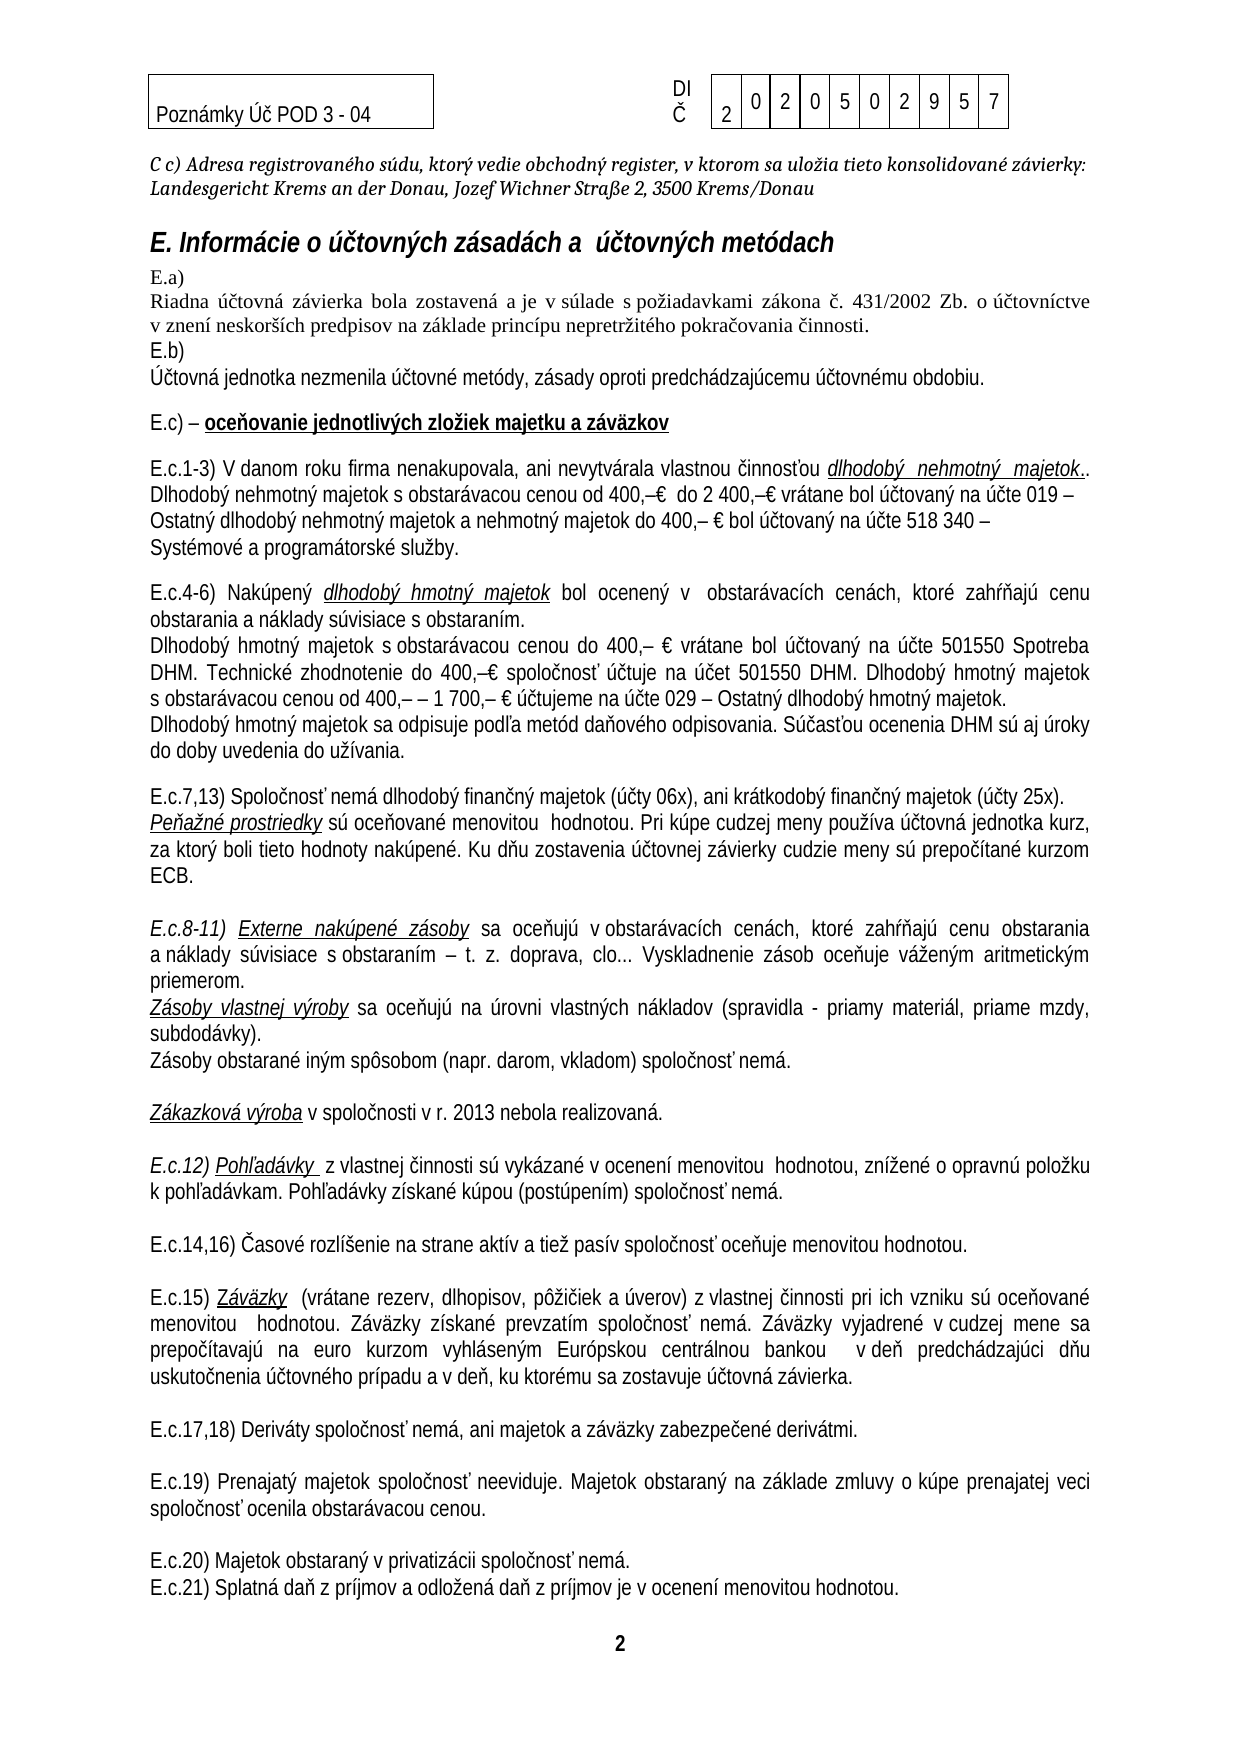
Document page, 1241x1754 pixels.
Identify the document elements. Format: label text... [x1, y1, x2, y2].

text Účtovná jednotka nezmenila účtovné metódy, zásady oproti predchádzajúcemu účtovnému obdobiu. [150, 364, 1090, 390]
text Ostatný dlhodobý nehmotný majetok a nehmotný majetok do 400,– € bol účtovaný na účte 518 340 – Systémové a programátorské služby. [150, 507, 1090, 560]
text Zásoby obstarané iným spôsobom (napr. darom, vkladom) spoločnosť nemá. [150, 1047, 1090, 1073]
text E.c) – oceňovanie jednotlivých zložiek majetku a záväzkov [150, 409, 1090, 436]
text Riadna účtovná závierka bola zostavená a je v súlade s požiadavkami zákona č. 431/2002 Zb. o účtovníctve v znení neskorších predpisov na základe princípu nepretržitého pokračovania činnosti. [150, 289, 1090, 337]
text E.c.14,16) Časové rozlíšenie na strane aktív a tiež pasív spoločnosť oceňuje menovitou hodnotou. [150, 1231, 1090, 1257]
text E.a) [150, 265, 1090, 289]
text E.b) [150, 337, 1090, 364]
text E.c.21) Splatná daň z príjmov a odložená daň z príjmov je v ocenení menovitou hodnotou. [150, 1574, 1090, 1600]
text E.c.1-3) V danom roku firma nenakupovala, ani nevytvárala vlastnou činnosťou dlhodobý nehmotný majetok.. Dlhodobý nehmotný majetok s obstarávacou cenou od 400,–€ do 2 400,–€ vrátane bol účtovaný na účte 019 – [150, 455, 1090, 507]
text E.c.19) Prenajatý majetok spoločnosť neeviduje. Majetok obstaraný na základe zmluvy o kúpe prenajatej veci spoločnosť ocenila obstarávacou cenou. [150, 1468, 1090, 1521]
text E.c.4-6) Nakúpený dlhodobý hmotný majetok bol ocenený v obstarávacích cenách, ktoré zahŕňajú cenu obstarania a náklady súvisiace s obstaraním. [150, 579, 1090, 632]
text E.c.17,18) Deriváty spoločnosť nemá, ani majetok a záväzky zabezpečené derivátmi. [150, 1416, 1090, 1442]
subtitle C c) Adresa registrovaného súdu, ktorý vedie obchodný register, v ktorom sa uložia tieto konsolidované závierky: Landesgericht Krems an der Donau, Jozef Wichner Straße 2, 3500 Krems/Donau [150, 153, 1090, 201]
text E.c.8-11) Externe nakúpené zásoby sa oceňujú v obstarávacích cenách, ktoré zahŕňajú cenu obstarania a náklady súvisiace s obstaraním – t. z. doprava, clo... Vyskladnenie zásob oceňuje váženým aritmetickým priemerom. [150, 915, 1090, 994]
text Peňažné prostriedky sú oceňované menovitou hodnotou. Pri kúpe cudzej meny používa účtovná jednotka kurz, za ktorý boli tieto hodnoty nakúpené. Ku dňu zostavenia účtovnej závierky cudzie meny sú prepočítané kurzom ECB. [150, 809, 1090, 888]
text E.c.7,13) Spoločnosť nemá dlhodobý finančný majetok (účty 06x), ani krátkodobý finančný majetok (účty 25x). [150, 783, 1090, 809]
text Zákazková výroba v spoločnosti v r. 2013 nebola realizovaná. [150, 1099, 1090, 1126]
text E.c.15) Záväzky (vrátane rezerv, dlhopisov, pôžičiek a úverov) z vlastnej činnosti pri ich vzniku sú oceňované menovitou hodnotou. Záväzky získané prevzatím spoločnosť nemá. Záväzky vyjadrené v cudzej mene sa prepočítavajú na euro kurzom vyhláseným Európskou centrálnou bankou v deň predchádzajúci dňu uskutočnenia účtovného prípadu a v deň, ku ktorému sa zostavuje účtovná závierka. [150, 1284, 1090, 1389]
text E.c.12) Pohľadávky z vlastnej činnosti sú vykázané v ocenení menovitou hodnotou, znížené o opravnú položku k pohľadávkam. Pohľadávky získané kúpou (postúpením) spoločnosť nemá. [150, 1152, 1090, 1205]
text Zásoby vlastnej výroby sa oceňujú na úrovni vlastných nákladov (spravidla - priamy materiál, priame mzdy, subdodávky). [150, 994, 1090, 1047]
text Dlhodobý hmotný majetok sa odpisuje podľa metód daňového odpisovania. Súčasťou ocenenia DHM sú aj úroky do doby uvedenia do užívania. [150, 711, 1090, 764]
text Dlhodobý hmotný majetok s obstarávacou cenou do 400,– € vrátane bol účtovaný na účte 501550 Spotreba DHM. Technické zhodnotenie do 400,–€ spoločnosť účtuje na účet 501550 DHM. Dlhodobý hmotný majetok s obstarávacou cenou od 400,– – 1 700,– € účtujeme na účte 029 – Ostatný dlhodobý hmotný majetok. [150, 632, 1090, 711]
subtitle E. Informácie o účtovných zásadách a účtovných metódach [150, 226, 1090, 259]
text E.c.20) Majetok obstaraný v privatizácii spoločnosť nemá. [150, 1547, 1090, 1574]
